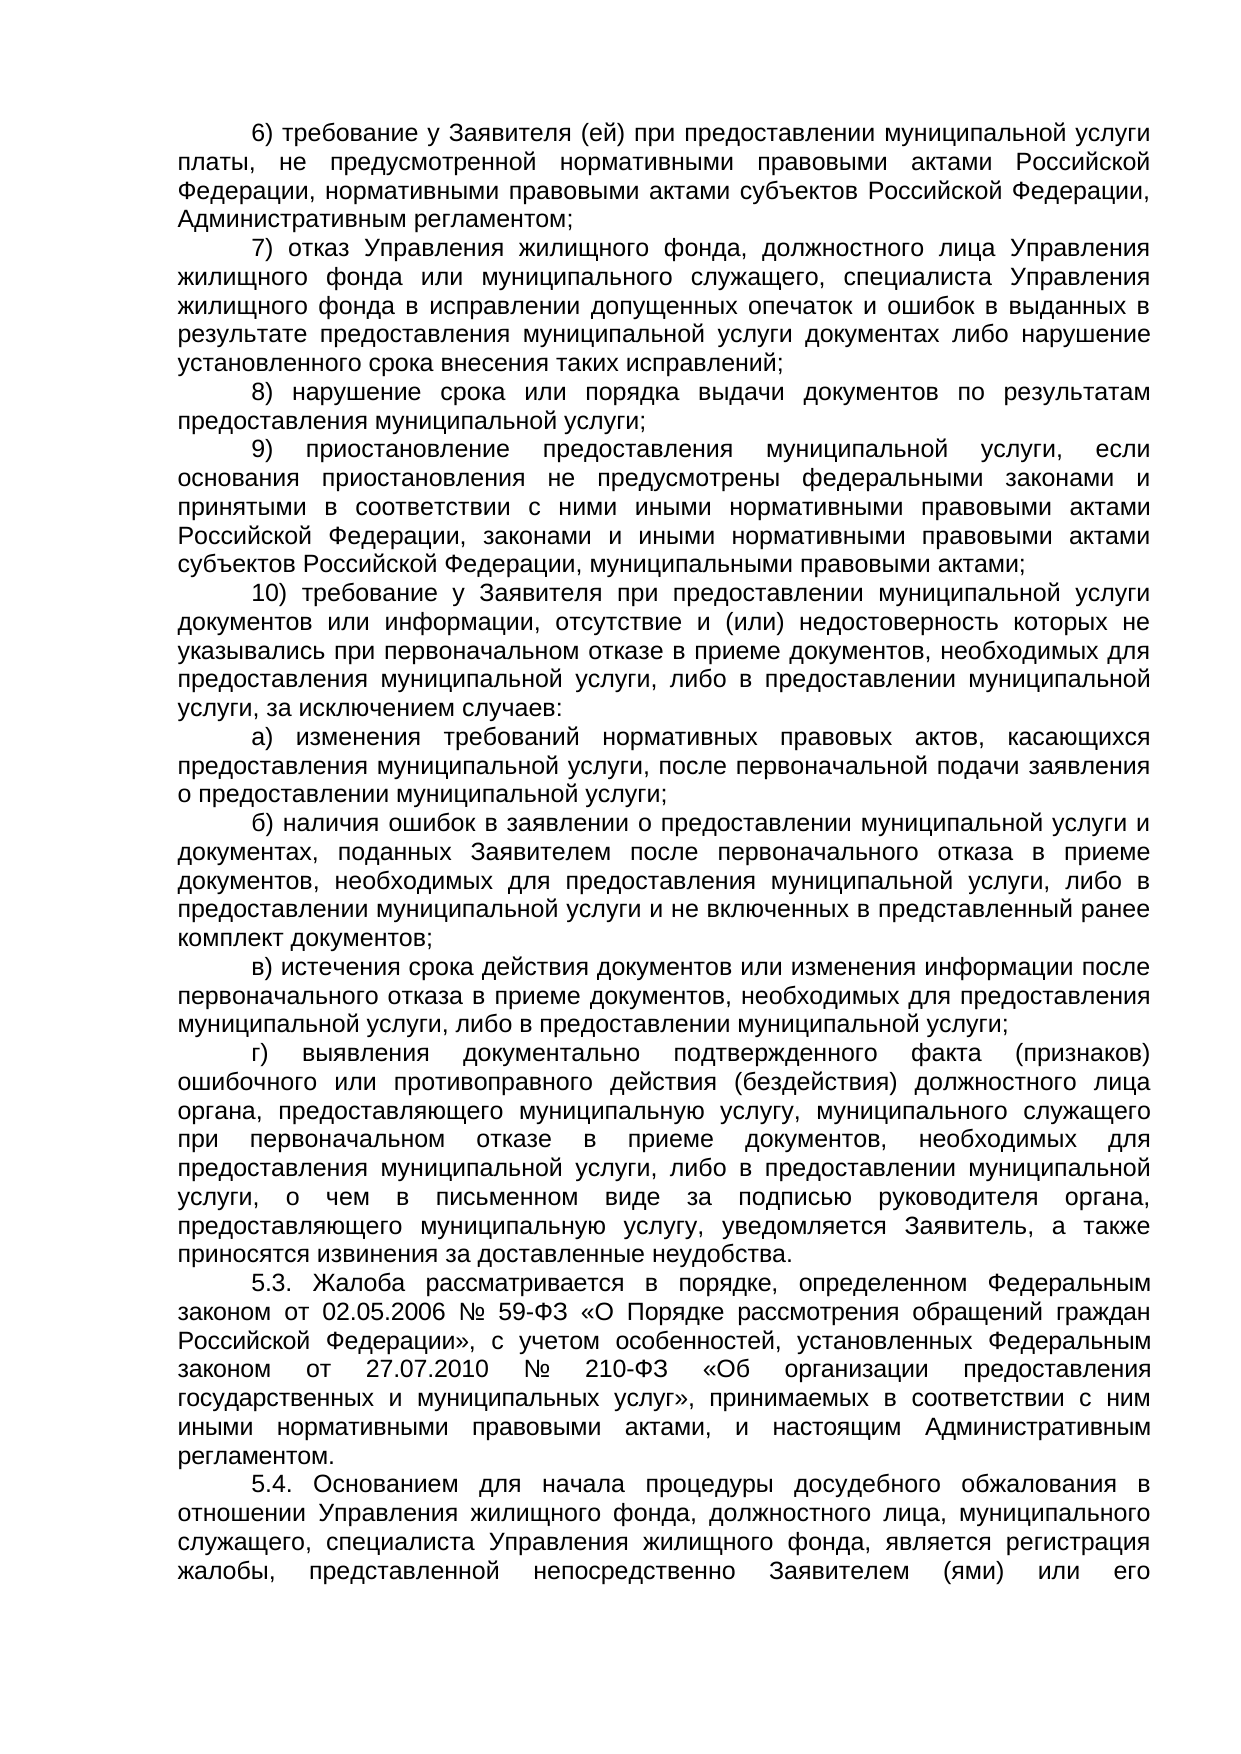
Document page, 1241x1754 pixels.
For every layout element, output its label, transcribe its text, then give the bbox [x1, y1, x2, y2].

text 5.3. Жалоба рассматривается в порядке, определенном Федеральным законом от 02.05.2006 № 59-ФЗ «О Порядке рассмотрения обращений граждан Российской Федерации», с учетом особенностей, установленных Федеральным законом от 27.07.2010 № 210-ФЗ «Об организации предоставления государственных и муниципальных услуг», принимаемых в соответствии с ним иными нормативными правовыми актами, и настоящим Административным регламентом. [177, 1268, 1152, 1469]
text 6) требование у Заявителя (ей) при предоставлении муниципальной услуги платы, не предусмотренной нормативными правовыми актами Российской Федерации, нормативными правовыми актами субъектов Российской Федерации, Административным регламентом; [177, 118, 1152, 233]
text 9) приостановление предоставления муниципальной услуги, если основания приостановления не предусмотрены федеральными законами и принятыми в соответствии с ними иными нормативными правовыми актами Российской Федерации, законами и иными нормативными правовыми актами субъектов Российской Федерации, муниципальными правовыми актами; [177, 434, 1152, 578]
text а) изменения требований нормативных правовых актов, касающихся предоставления муниципальной услуги, после первоначальной подачи заявления о предоставлении муниципальной услуги; [177, 722, 1152, 808]
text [177, 1469, 1152, 1584]
text 8) нарушение срока или порядка выдачи документов по результатам предоставления муниципальной услуги; [177, 377, 1152, 434]
text б) наличия ошибок в заявлении о предоставлении муниципальной услуги и документах, поданных Заявителем после первоначального отказа в приеме документов, необходимых для предоставления муниципальной услуги, либо в предоставлении муниципальной услуги и не включенных в представленный ранее комплект документов; [177, 808, 1152, 952]
text 10) требование у Заявителя при предоставлении муниципальной услуги документов или информации, отсутствие и (или) недостоверность которых не указывались при первоначальном отказе в приеме документов, необходимых для предоставления муниципальной услуги, либо в предоставлении муниципальной услуги, за исключением случаев: [177, 578, 1152, 722]
text 7) отказ Управления жилищного фонда, должностного лица Управления жилищного фонда или муниципального служащего, специалиста Управления жилищного фонда в исправлении допущенных опечаток и ошибок в выданных в результате предоставления муниципальной услуги документах либо нарушение установленного срока внесения таких исправлений; [177, 233, 1152, 377]
text в) истечения срока действия документов или изменения информации после первоначального отказа в приеме документов, необходимых для предоставления муниципальной услуги, либо в предоставлении муниципальной услуги; [177, 952, 1152, 1038]
text г) выявления документально подтвержденного факта (признаков) ошибочного или противоправного действия (бездействия) должностного лица органа, предоставляющего муниципальную услугу, муниципального служащего при первоначальном отказе в приеме документов, необходимых для предоставления муниципальной услуги, либо в предоставлении муниципальной услуги, о чем в письменном виде за подписью руководителя органа, предоставляющего муниципальную услугу, уведомляется Заявитель, а также приносятся извинения за доставленные неудобства. [177, 1038, 1152, 1268]
